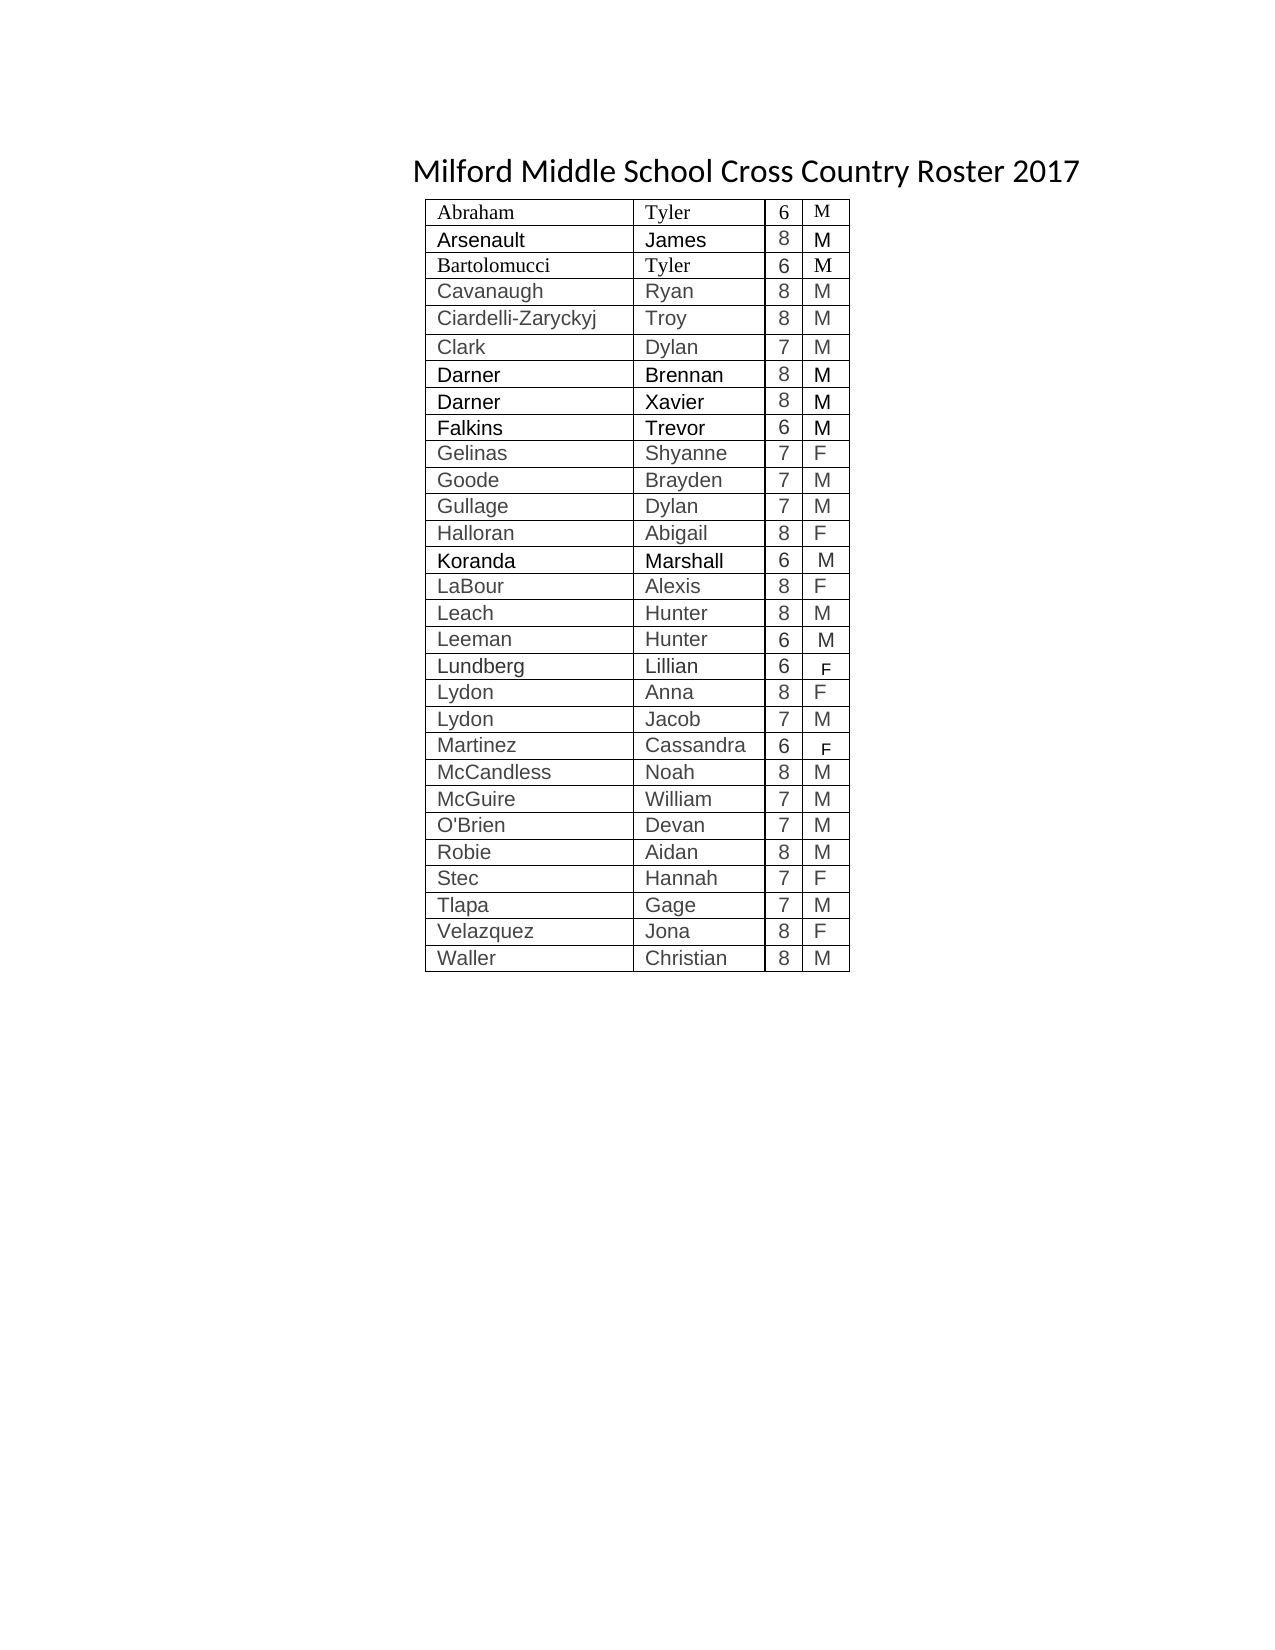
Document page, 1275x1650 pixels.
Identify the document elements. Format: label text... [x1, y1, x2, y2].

table_cell Leeman [426, 627, 633, 652]
table_cell F [803, 919, 849, 945]
table_cell M [803, 786, 849, 812]
table_cell M [803, 361, 849, 387]
table_header 6 [766, 200, 802, 225]
table_cell M [803, 335, 849, 360]
table_cell Dylan [634, 335, 764, 360]
table_cell F [803, 574, 849, 599]
table_cell Brayden [634, 468, 764, 493]
table_cell 8 [766, 226, 802, 252]
table_cell Tlapa [426, 893, 633, 918]
table_cell M [803, 707, 849, 732]
table_cell F [803, 866, 849, 892]
table_cell 6 [766, 733, 802, 759]
table_cell Falkins [426, 415, 633, 440]
table_cell Trevor [634, 415, 764, 440]
table_cell Goode [426, 468, 633, 493]
table_cell Xavier [634, 388, 764, 413]
table_cell 8 [766, 388, 802, 413]
table_cell Christian [634, 946, 764, 971]
table_cell Leach [426, 600, 633, 626]
table_header Abraham [426, 200, 633, 225]
table_cell Cassandra [634, 733, 764, 759]
table_cell 8 [766, 574, 802, 599]
table_cell 6 [766, 627, 802, 652]
table_cell M [803, 306, 849, 334]
table_cell Tyler [634, 253, 764, 278]
table_cell Hunter [634, 627, 764, 652]
table_cell 7 [766, 468, 802, 493]
table_cell Lydon [426, 680, 633, 706]
table_cell Clark [426, 335, 633, 360]
table_cell M [803, 468, 849, 493]
table_cell 7 [766, 441, 802, 467]
table_cell 6 [766, 415, 802, 440]
table_cell Troy [634, 306, 764, 334]
table_cell 8 [766, 680, 802, 706]
table_cell Shyanne [634, 441, 764, 467]
table_cell Noah [634, 760, 764, 785]
table_cell M [803, 840, 849, 865]
table_cell 6 [766, 547, 802, 573]
table_cell 7 [766, 707, 802, 732]
table_cell M [803, 547, 849, 573]
table_cell 8 [766, 760, 802, 785]
table_cell M [803, 760, 849, 785]
table_cell M [803, 494, 849, 520]
table_cell O'Brien [426, 813, 633, 838]
table_cell Cavanaugh [426, 279, 633, 305]
table_cell Marshall [634, 547, 764, 573]
table_cell 7 [766, 866, 802, 892]
table_cell M [803, 627, 849, 652]
table_cell 6 [766, 654, 802, 679]
table_cell Waller [426, 946, 633, 971]
table_cell Lillian [634, 654, 764, 679]
table_cell Halloran [426, 521, 633, 546]
table_cell Bartolomucci [426, 253, 633, 278]
table_cell 8 [766, 279, 802, 305]
table_cell M [803, 893, 849, 918]
table_cell LaBour [426, 574, 633, 599]
table_cell McCandless [426, 760, 633, 785]
table_cell 7 [766, 335, 802, 360]
table_cell Gage [634, 893, 764, 918]
table_cell Gullage [426, 494, 633, 520]
table_cell 8 [766, 306, 802, 334]
table_cell 8 [766, 919, 802, 945]
table_cell 7 [766, 893, 802, 918]
table_cell Stec [426, 866, 633, 892]
table_cell Anna [634, 680, 764, 706]
table_cell Ciardelli-Zaryckyj [426, 306, 633, 334]
table_cell M [803, 226, 849, 252]
table_cell M [803, 388, 849, 413]
table_cell Devan [634, 813, 764, 838]
table_cell Dylan [634, 494, 764, 520]
table_cell M [803, 813, 849, 838]
text Milford Middle School Cross Country Roster 2017 [150, 150, 1125, 237]
table_cell M [803, 600, 849, 626]
table_cell F [803, 521, 849, 546]
table_cell M [803, 946, 849, 971]
table_cell 8 [766, 600, 802, 626]
table_cell Robie [426, 840, 633, 865]
table_cell Ryan [634, 279, 764, 305]
table_cell Darner [426, 361, 633, 387]
table_cell M [803, 253, 849, 278]
table_cell Alexis [634, 574, 764, 599]
table_cell Jacob [634, 707, 764, 732]
table_cell F [803, 733, 849, 759]
table_cell 8 [766, 521, 802, 546]
table_cell Abigail [634, 521, 764, 546]
table_cell Aidan [634, 840, 764, 865]
table_cell Lundberg [426, 654, 633, 679]
table_cell M [803, 279, 849, 305]
table_cell F [803, 441, 849, 467]
table_header M [803, 200, 849, 225]
table_cell Hunter [634, 600, 764, 626]
table_cell Darner [426, 388, 633, 413]
table_cell 7 [766, 813, 802, 838]
table_cell Hannah [634, 866, 764, 892]
table_cell Martinez [426, 733, 633, 759]
table_cell Velazquez [426, 919, 633, 945]
table_cell James [634, 226, 764, 252]
table_cell 7 [766, 494, 802, 520]
table_cell Koranda [426, 547, 633, 573]
table_cell F [803, 680, 849, 706]
table_header Tyler [634, 200, 764, 225]
table_cell 8 [766, 361, 802, 387]
table_cell 7 [766, 786, 802, 812]
table_cell Jona [634, 919, 764, 945]
table_cell Gelinas [426, 441, 633, 467]
table_cell 8 [766, 946, 802, 971]
table_cell 6 [766, 253, 802, 278]
table_cell William [634, 786, 764, 812]
table_cell 8 [766, 840, 802, 865]
table_cell Arsenault [426, 226, 633, 252]
table_cell Brennan [634, 361, 764, 387]
table_cell M [803, 415, 849, 440]
table_cell McGuire [426, 786, 633, 812]
table_cell F [803, 654, 849, 679]
table_cell Lydon [426, 707, 633, 732]
